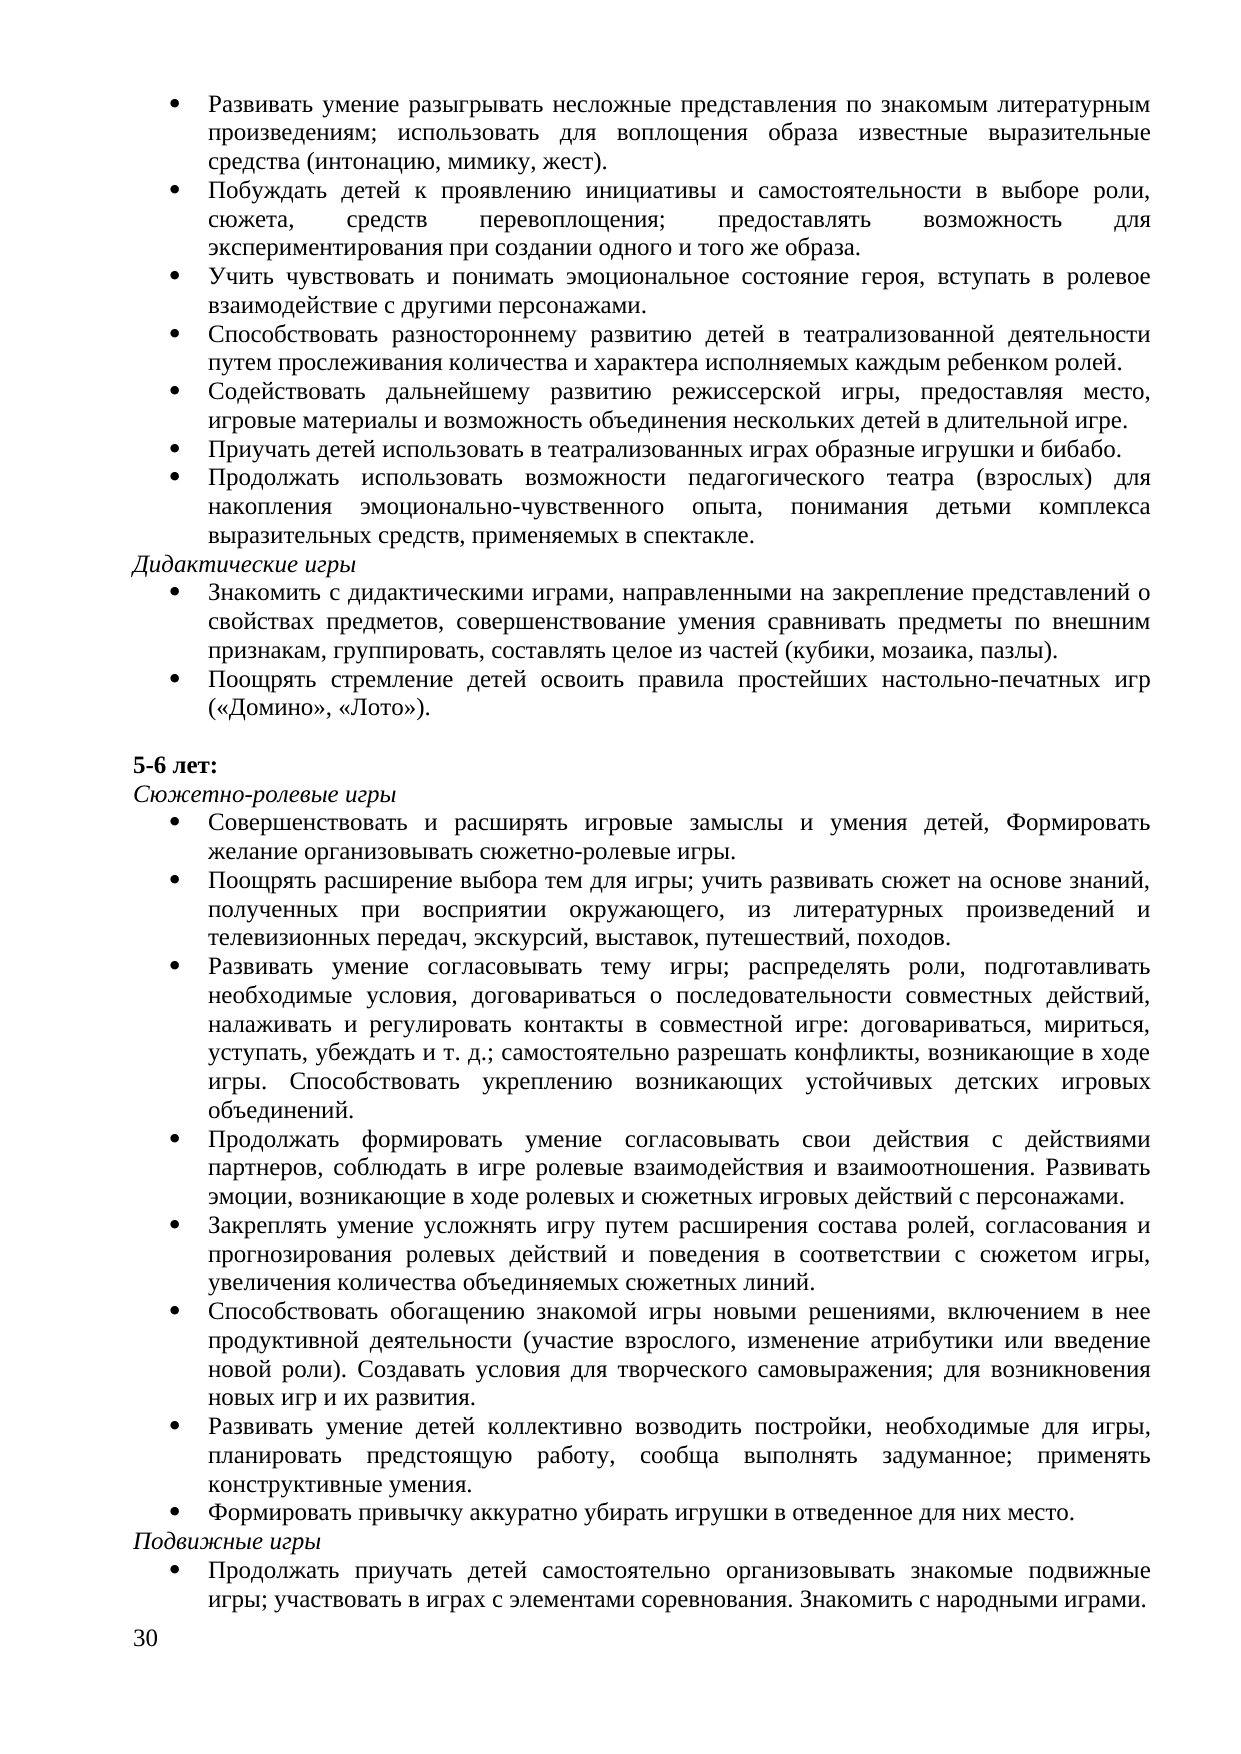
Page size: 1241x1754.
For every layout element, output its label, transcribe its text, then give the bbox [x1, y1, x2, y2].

list Поощрять стремление детей освоить правила простейших настольно-печатных игр («Домино», «Лото»). [170, 664, 1152, 721]
text 5-6 лет: [133, 750, 1152, 779]
list Развивать умение разыгрывать несложные представления по знакомым литературным произведениям; использовать для воплощения образа известные выразительные средства (интонацию, мимику, жест). [170, 89, 1152, 175]
list Закреплять умение усложнять игру путем расширения состава ролей, согласования и прогнозирования ролевых действий и поведения в соответствии с сюжетом игры, увеличения количества объединяемых сюжетных линий. [170, 1210, 1152, 1296]
text Сюжетно-ролевые игры [133, 779, 1152, 807]
list Содействовать дальнейшему развитию режиссерской игры, предоставляя место, игровые материалы и возможность объединения нескольких детей в длительной игре. [170, 376, 1152, 434]
list Учить чувствовать и понимать эмоциональное состояние героя, вступать в ролевое взаимодействие с другими персонажами. [170, 261, 1152, 319]
list Развивать умение детей коллективно возводить постройки, необходимые для игры, планировать предстоящую работу, сообща выполнять задуманное; применять конструктивные умения. [170, 1411, 1152, 1497]
list Побуждать детей к проявлению инициативы и самостоятельности в выборе роли, сюжета, средств перевоплощения; предоставлять возможность для экспериментирования при создании одного и того же образа. [170, 175, 1152, 261]
list Знакомить с дидактическими играми, направленными на закрепление представлений о свойствах предметов, совершенствование умения сравнивать предметы по внешним признакам, группировать, составлять целое из частей (кубики, мозаика, пазлы). [170, 577, 1152, 664]
list Совершенствовать и расширять игровые замыслы и умения детей, Формировать желание организовывать сюжетно-ролевые игры. [170, 807, 1152, 865]
list Способствовать обогащению знакомой игры новыми решениями, включением в нее продуктивной деятельности (участие взрослого, изменение атрибутики или введение новой роли). Создавать условия для творческого самовыражения; для возникновения новых игр и их развития. [170, 1296, 1152, 1411]
list Продолжать использовать возможности педагогического театра (взрослых) для накопления эмоционально-чувственного опыта, понимания детьми комплекса выразительных средств, применяемых в спектакле. [170, 462, 1152, 549]
list Развивать умение согласовывать тему игры; распределять роли, подготавливать необходимые условия, договариваться о последовательности совместных действий, налаживать и регулировать контакты в совместной игре: договариваться, мириться, уступать, убеждать и т. д.; самостоятельно разрешать конфликты, возникающие в ходе игры. Способствовать укреплению возникающих устойчивых детских игровых объединений. [170, 951, 1152, 1124]
list Продолжать формировать умение согласовывать свои действия с действиями партнеров, соблюдать в игре ролевые взаимодействия и взаимоотношения. Развивать эмоции, возникающие в ходе ролевых и сюжетных игровых действий с персонажами. [170, 1124, 1152, 1210]
list Продолжать приучать детей самостоятельно организовывать знакомые подвижные игры; участвовать в играх с элементами соревнования. Знакомить с народными играми. [170, 1555, 1152, 1612]
list Поощрять расширение выбора тем для игры; учить развивать сюжет на основе знаний, полученных при восприятии окружающего, из литературных произведений и телевизионных передач, экскурсий, выставок, путешествий, походов. [170, 865, 1152, 951]
list Формировать привычку аккуратно убирать игрушки в отведенное для них место. [170, 1497, 1152, 1526]
list Приучать детей использовать в театрализованных играх образные игрушки и бибабо. [170, 434, 1152, 462]
text Дидактические игры [133, 549, 1152, 577]
text Подвижные игры [133, 1526, 1152, 1555]
list Способствовать разностороннему развитию детей в театрализованной деятельности путем прослеживания количества и характера исполняемых каждым ребенком ролей. [170, 319, 1152, 376]
